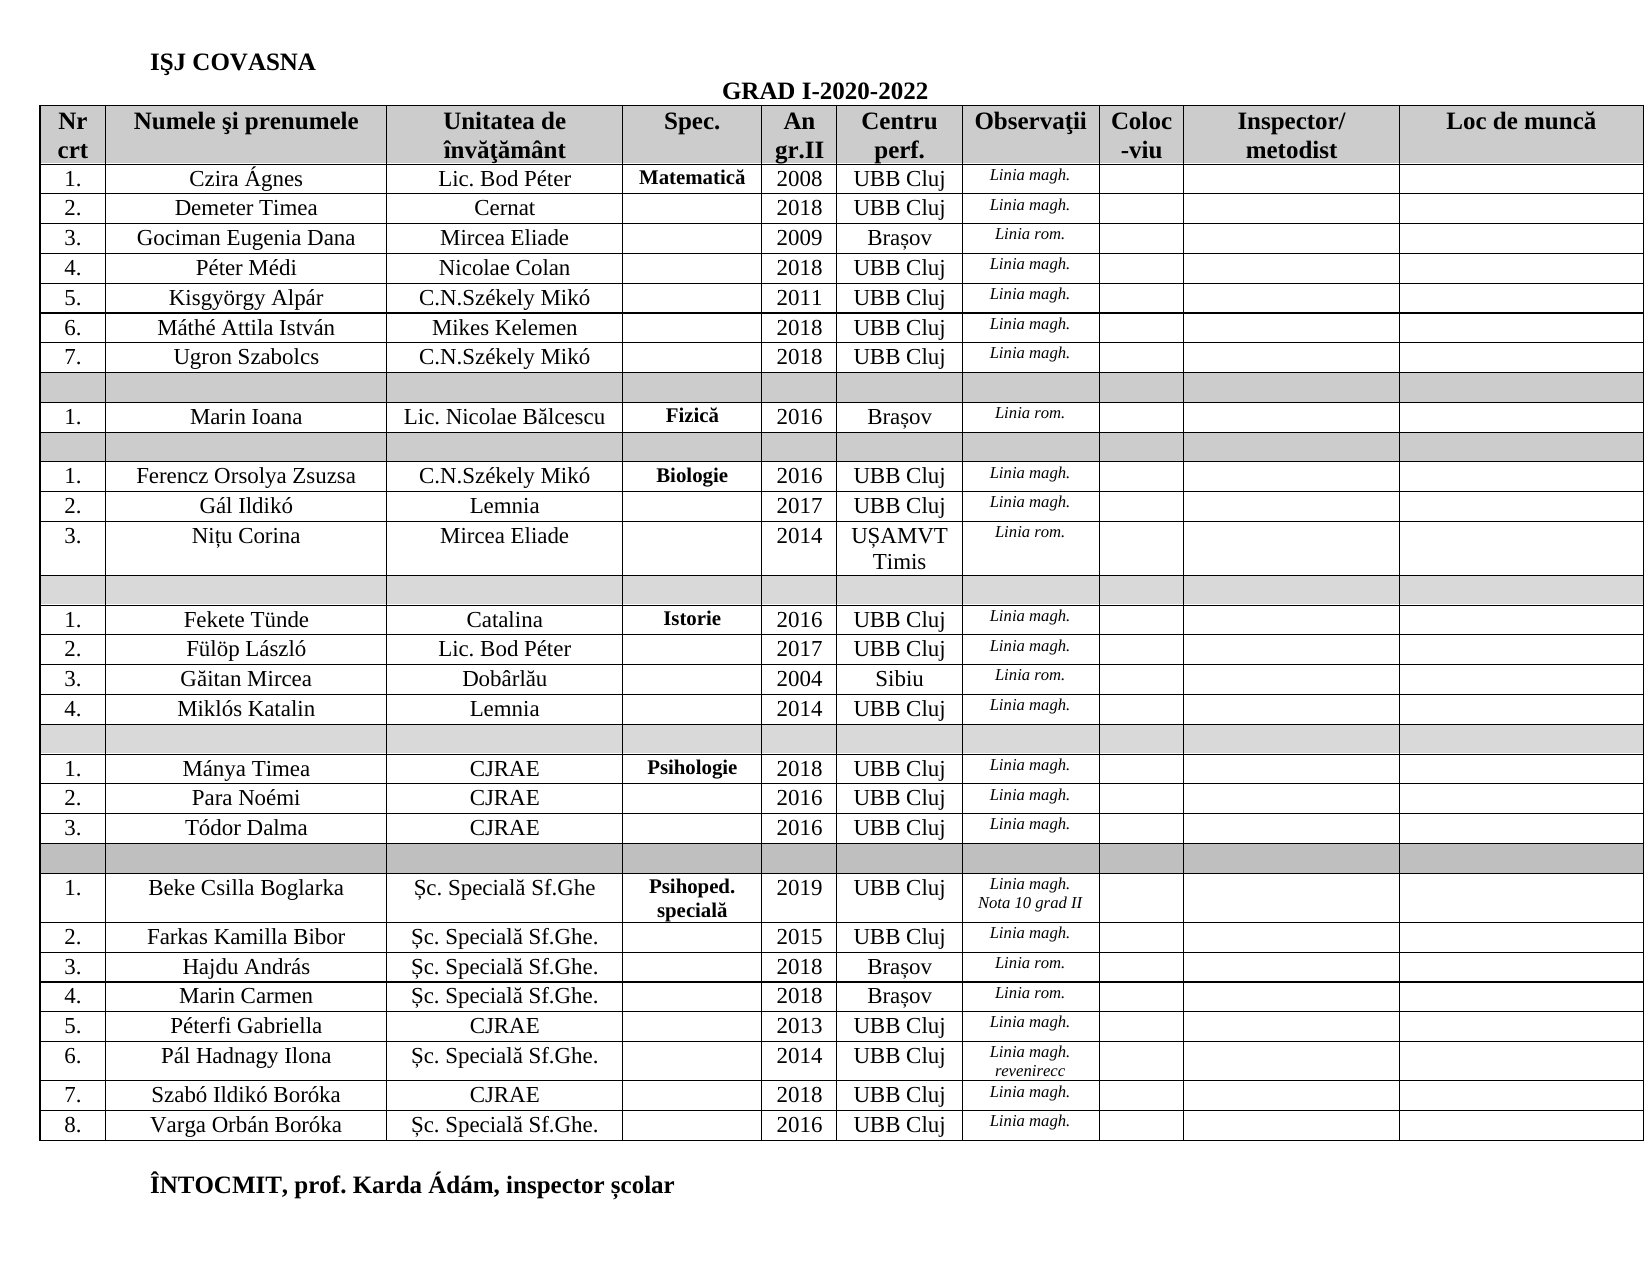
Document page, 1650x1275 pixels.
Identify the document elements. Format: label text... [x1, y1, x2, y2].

table_cell 2014 [762, 695, 836, 724]
table_cell [1400, 576, 1643, 604]
table_cell Lic. Nicolae Bălcescu [387, 403, 622, 432]
table_cell [1184, 373, 1399, 402]
table_cell Gál Ildikó [106, 492, 386, 521]
table_cell [1184, 165, 1399, 193]
table_cell 2. [41, 635, 105, 664]
table_cell Marin Carmen [106, 983, 386, 1011]
table_cell [762, 373, 836, 402]
table_cell [1400, 1012, 1643, 1041]
table_cell [1100, 755, 1183, 783]
table_cell UBB Cluj [837, 492, 962, 521]
table_cell [1400, 403, 1643, 432]
table_cell 3. [41, 665, 105, 694]
table_cell [1184, 1042, 1399, 1080]
table_cell UȘAMVT Timis [837, 522, 962, 575]
table_cell Varga Orbán Boróka [106, 1111, 386, 1140]
table_cell [41, 433, 105, 461]
table_cell 2018 [762, 254, 836, 283]
table_cell Péter Médi [106, 254, 386, 283]
table_cell Linia magh. [963, 492, 1099, 521]
table_cell [1100, 343, 1183, 372]
table_cell Brașov [837, 224, 962, 253]
table_cell Dobârlău [387, 665, 622, 694]
table_cell CJRAE [387, 814, 622, 843]
table_header Nr crt [41, 106, 105, 163]
table_cell Linia magh. [963, 814, 1099, 843]
table_cell [106, 844, 386, 873]
table_cell 5. [41, 1012, 105, 1041]
table_header Unitatea de învăţământ [387, 106, 622, 163]
table_cell [387, 433, 622, 461]
table_cell Linia magh. [963, 606, 1099, 634]
table_cell [1400, 755, 1643, 783]
table_cell [623, 814, 761, 843]
table_cell [837, 576, 962, 604]
table_cell [1100, 695, 1183, 724]
table_cell 1. [41, 403, 105, 432]
table_cell [1400, 194, 1643, 223]
table_cell Farkas Kamilla Bibor [106, 923, 386, 952]
table_cell [1184, 953, 1399, 981]
table_cell UBB Cluj [837, 606, 962, 634]
table_cell Brașov [837, 953, 962, 981]
table_cell 1. [41, 606, 105, 634]
table_cell Lic. Bod Péter [387, 165, 622, 193]
table_cell Ugron Szabolcs [106, 343, 386, 372]
table_cell [1100, 254, 1183, 283]
table_cell Linia rom. [963, 522, 1099, 575]
table_cell 2016 [762, 606, 836, 634]
table_cell [1400, 725, 1643, 753]
table_cell [1184, 874, 1399, 922]
table_cell [1184, 343, 1399, 372]
table_cell Linia magh. [963, 784, 1099, 813]
table_cell [1184, 314, 1399, 342]
table_cell [387, 725, 622, 753]
table_cell Șc. Specială Sf.Ghe. [387, 953, 622, 981]
table_cell [623, 923, 761, 952]
table_cell 7. [41, 343, 105, 372]
table_cell Psihoped. specială [623, 874, 761, 922]
table_cell UBB Cluj [837, 314, 962, 342]
table_cell 2016 [762, 784, 836, 813]
table_cell [623, 522, 761, 575]
table_cell [762, 844, 836, 873]
table_cell [41, 844, 105, 873]
table_header Spec. [623, 106, 761, 163]
table_cell [1184, 1012, 1399, 1041]
table_cell [1100, 492, 1183, 521]
table_cell UBB Cluj [837, 923, 962, 952]
table_cell [1400, 433, 1643, 461]
table_cell Linia magh. [963, 1111, 1099, 1140]
table_cell [1184, 433, 1399, 461]
table_cell [1100, 522, 1183, 575]
table_cell 3. [41, 953, 105, 981]
table_cell Ferencz Orsolya Zsuzsa [106, 462, 386, 491]
table_cell [1184, 606, 1399, 634]
table_cell UBB Cluj [837, 1111, 962, 1140]
table_cell [41, 576, 105, 604]
table_cell UBB Cluj [837, 462, 962, 491]
table_cell Linia magh. [963, 635, 1099, 664]
table_cell [1400, 695, 1643, 724]
table_cell 2009 [762, 224, 836, 253]
table_cell Biologie [623, 462, 761, 491]
table_cell Kisgyörgy Alpár [106, 284, 386, 312]
table_cell [837, 373, 962, 402]
table_cell Szabó Ildikó Boróka [106, 1081, 386, 1110]
table_cell [1184, 224, 1399, 253]
table_cell [1100, 462, 1183, 491]
table_cell UBB Cluj [837, 635, 962, 664]
table_cell [623, 953, 761, 981]
table_cell [1100, 373, 1183, 402]
table_cell 2. [41, 923, 105, 952]
table_cell UBB Cluj [837, 784, 962, 813]
table_cell 1. [41, 874, 105, 922]
table_cell Linia magh. [963, 165, 1099, 193]
table_cell 2016 [762, 814, 836, 843]
table_cell [1100, 1111, 1183, 1140]
table_cell [1400, 284, 1643, 312]
table_cell 2004 [762, 665, 836, 694]
table_cell 1. [41, 462, 105, 491]
table_cell 2019 [762, 874, 836, 922]
table_cell Brașov [837, 403, 962, 432]
table_cell [963, 725, 1099, 753]
table_cell CJRAE [387, 755, 622, 783]
table_cell [387, 844, 622, 873]
table_cell [1400, 224, 1643, 253]
table_cell 2018 [762, 983, 836, 1011]
table_cell UBB Cluj [837, 755, 962, 783]
text ÎNTOCMIT, prof. Karda Ádám, inspector școlar [150, 1170, 1500, 1198]
table_cell [1400, 635, 1643, 664]
table_cell [1184, 1111, 1399, 1140]
table_cell Czira Ágnes [106, 165, 386, 193]
table_cell 2. [41, 194, 105, 223]
table_cell [1184, 923, 1399, 952]
table_cell [1184, 983, 1399, 1011]
table_cell Linia magh. [963, 343, 1099, 372]
table_cell [1400, 814, 1643, 843]
table_cell Mánya Timea [106, 755, 386, 783]
table_cell Máthé Attila István [106, 314, 386, 342]
table_cell Lemnia [387, 492, 622, 521]
table_cell 8. [41, 1111, 105, 1140]
table_cell [41, 373, 105, 402]
table_cell [623, 224, 761, 253]
table_cell [963, 844, 1099, 873]
table_cell [1100, 314, 1183, 342]
table_header Numele şi prenumele [106, 106, 386, 163]
table_cell [623, 695, 761, 724]
table_cell [623, 492, 761, 521]
table_cell Linia magh. [963, 194, 1099, 223]
table_cell 2013 [762, 1012, 836, 1041]
table_cell 2018 [762, 953, 836, 981]
table_cell 2018 [762, 1081, 836, 1110]
table_cell [1100, 874, 1183, 922]
table_cell [623, 1012, 761, 1041]
table_cell 2014 [762, 1042, 836, 1080]
table_cell [1400, 874, 1643, 922]
table_cell [1400, 784, 1643, 813]
table_cell 2018 [762, 755, 836, 783]
table_cell Linia magh. [963, 462, 1099, 491]
table_cell UBB Cluj [837, 343, 962, 372]
table_cell [1184, 462, 1399, 491]
table_cell C.N.Székely Mikó [387, 462, 622, 491]
table_cell [623, 576, 761, 604]
table_cell Demeter Timea [106, 194, 386, 223]
table_cell Istorie [623, 606, 761, 634]
table_cell Linia magh. [963, 1012, 1099, 1041]
table_cell Psihologie [623, 755, 761, 783]
table_cell Linia magh. [963, 314, 1099, 342]
table_cell 2. [41, 784, 105, 813]
table_cell [1100, 403, 1183, 432]
table_cell [1100, 194, 1183, 223]
table_cell [1100, 784, 1183, 813]
table_cell 5. [41, 284, 105, 312]
table_cell Lic. Bod Péter [387, 635, 622, 664]
table_cell C.N.Székely Mikó [387, 343, 622, 372]
table_cell Găitan Mircea [106, 665, 386, 694]
table_cell Miklós Katalin [106, 695, 386, 724]
table_cell [1400, 665, 1643, 694]
table_cell [106, 373, 386, 402]
table_cell [1184, 665, 1399, 694]
table_cell [1400, 522, 1643, 575]
table_cell Linia magh. [963, 695, 1099, 724]
table_cell 2015 [762, 923, 836, 952]
table_cell [623, 784, 761, 813]
table_cell Péterfi Gabriella [106, 1012, 386, 1041]
table_cell Șc. Specială Sf.Ghe. [387, 1111, 622, 1140]
table_cell [1184, 814, 1399, 843]
table_cell [41, 725, 105, 753]
table_cell 2014 [762, 522, 836, 575]
table_cell Șc. Specială Sf.Ghe [387, 874, 622, 922]
table_cell [1100, 923, 1183, 952]
table_cell Linia rom. [963, 224, 1099, 253]
table_cell [1400, 844, 1643, 873]
table_cell UBB Cluj [837, 165, 962, 193]
table_cell 6. [41, 314, 105, 342]
table_cell [1100, 665, 1183, 694]
table_cell [1400, 254, 1643, 283]
table_cell [1400, 373, 1643, 402]
table_cell [837, 844, 962, 873]
table_cell 6. [41, 1042, 105, 1080]
table_cell [1100, 844, 1183, 873]
table_cell 2011 [762, 284, 836, 312]
table_cell 2018 [762, 343, 836, 372]
table_cell Linia magh. Nota 10 grad II [963, 874, 1099, 922]
table_cell [1100, 1081, 1183, 1110]
table_cell [387, 373, 622, 402]
table_cell CJRAE [387, 784, 622, 813]
table_cell Gociman Eugenia Dana [106, 224, 386, 253]
table_cell [623, 1081, 761, 1110]
table_cell [623, 314, 761, 342]
table_cell Linia rom. [963, 983, 1099, 1011]
table_cell [1184, 576, 1399, 604]
table_cell [963, 373, 1099, 402]
table_cell [623, 433, 761, 461]
table_cell UBB Cluj [837, 1081, 962, 1110]
table_cell UBB Cluj [837, 814, 962, 843]
table_header An gr.II [762, 106, 836, 163]
table_cell Lemnia [387, 695, 622, 724]
table_cell Marin Ioana [106, 403, 386, 432]
table_cell Linia magh. revenirecc [963, 1042, 1099, 1080]
table_cell [1184, 784, 1399, 813]
table_cell [963, 433, 1099, 461]
table_cell [1184, 403, 1399, 432]
table_cell Hajdu András [106, 953, 386, 981]
table_cell C.N.Székely Mikó [387, 284, 622, 312]
table_cell 4. [41, 254, 105, 283]
table_cell Mircea Eliade [387, 522, 622, 575]
table_cell Linia magh. [963, 923, 1099, 952]
table_cell Nicolae Colan [387, 254, 622, 283]
table_cell 2. [41, 492, 105, 521]
table_cell Mircea Eliade [387, 224, 622, 253]
table_cell [1400, 1042, 1643, 1080]
table_cell Mikes Kelemen [387, 314, 622, 342]
table_cell [623, 635, 761, 664]
table_cell Tódor Dalma [106, 814, 386, 843]
table_cell [837, 433, 962, 461]
table_cell [623, 254, 761, 283]
table_cell [1100, 983, 1183, 1011]
table_cell Linia magh. [963, 284, 1099, 312]
table_cell 1. [41, 755, 105, 783]
table_cell [623, 983, 761, 1011]
table_cell UBB Cluj [837, 695, 962, 724]
table_cell Linia rom. [963, 665, 1099, 694]
table_cell [1400, 165, 1643, 193]
table_cell 3. [41, 224, 105, 253]
table_cell 4. [41, 695, 105, 724]
table_cell Fülöp László [106, 635, 386, 664]
table_cell [1100, 433, 1183, 461]
table_cell 4. [41, 983, 105, 1011]
table_cell UBB Cluj [837, 1042, 962, 1080]
table_cell CJRAE [387, 1012, 622, 1041]
table_cell Linia magh. [963, 1081, 1099, 1110]
table_cell [1184, 635, 1399, 664]
table_cell [1100, 224, 1183, 253]
table_cell [623, 373, 761, 402]
table_cell [623, 1111, 761, 1140]
table_cell [1400, 462, 1643, 491]
table_cell UBB Cluj [837, 254, 962, 283]
table_cell 2017 [762, 635, 836, 664]
table_cell [1400, 1081, 1643, 1110]
table_cell [623, 284, 761, 312]
table_cell [623, 343, 761, 372]
table_cell Linia rom. [963, 403, 1099, 432]
table_cell [1100, 635, 1183, 664]
table_cell [762, 725, 836, 753]
table_cell [1400, 923, 1643, 952]
table_cell Linia magh. [963, 755, 1099, 783]
table_cell [1100, 165, 1183, 193]
table_cell [1184, 695, 1399, 724]
table_cell [106, 576, 386, 604]
table_cell 3. [41, 814, 105, 843]
table_cell UBB Cluj [837, 1012, 962, 1041]
table_cell 3. [41, 522, 105, 575]
table_cell Para Noémi [106, 784, 386, 813]
table_cell [1400, 314, 1643, 342]
table_cell UBB Cluj [837, 284, 962, 312]
table_cell [1100, 576, 1183, 604]
table_cell [623, 1042, 761, 1080]
table_cell [1100, 284, 1183, 312]
table_cell [1100, 1012, 1183, 1041]
table_cell Beke Csilla Boglarka [106, 874, 386, 922]
table_cell [1184, 725, 1399, 753]
table_cell Șc. Specială Sf.Ghe. [387, 983, 622, 1011]
table_cell CJRAE [387, 1081, 622, 1110]
table_cell [1100, 814, 1183, 843]
table_cell UBB Cluj [837, 874, 962, 922]
table_cell Fizică [623, 403, 761, 432]
table_cell 1. [41, 165, 105, 193]
table_cell 2008 [762, 165, 836, 193]
table_cell [963, 576, 1099, 604]
table_cell 2016 [762, 1111, 836, 1140]
table_cell [387, 576, 622, 604]
table_cell Nițu Corina [106, 522, 386, 575]
table_cell Cernat [387, 194, 622, 223]
table_cell [762, 433, 836, 461]
table_cell [1400, 1111, 1643, 1140]
table_cell [623, 665, 761, 694]
table_header Loc de muncă [1400, 106, 1643, 163]
table_cell Șc. Specială Sf.Ghe. [387, 923, 622, 952]
table_cell [1184, 1081, 1399, 1110]
table_cell [1184, 254, 1399, 283]
table_cell 2018 [762, 194, 836, 223]
table_cell 2018 [762, 314, 836, 342]
table_cell Fekete Tünde [106, 606, 386, 634]
table_cell [837, 725, 962, 753]
table_header Coloc-viu [1100, 106, 1183, 163]
table_cell 2017 [762, 492, 836, 521]
table_cell Brașov [837, 983, 962, 1011]
table_cell Pál Hadnagy Ilona [106, 1042, 386, 1080]
table_cell [106, 433, 386, 461]
table_cell Linia rom. [963, 953, 1099, 981]
table_cell [762, 576, 836, 604]
table_cell [1184, 844, 1399, 873]
table_cell UBB Cluj [837, 194, 962, 223]
table_cell [623, 194, 761, 223]
table_cell 7. [41, 1081, 105, 1110]
table_cell [1100, 725, 1183, 753]
table_cell [623, 725, 761, 753]
text GRAD I-2020-2022 [150, 76, 1500, 105]
table_cell [1400, 492, 1643, 521]
table_cell Șc. Specială Sf.Ghe. [387, 1042, 622, 1080]
table_cell [1100, 1042, 1183, 1080]
table_header Observaţii [963, 106, 1099, 163]
table_header Centru perf. [837, 106, 962, 163]
table_cell Catalina [387, 606, 622, 634]
table_cell [1100, 606, 1183, 634]
table_cell 2016 [762, 462, 836, 491]
table_cell Matematică [623, 165, 761, 193]
table_cell [106, 725, 386, 753]
table_cell [1184, 755, 1399, 783]
table_cell Linia magh. [963, 254, 1099, 283]
table_cell [1184, 522, 1399, 575]
table_cell [1400, 606, 1643, 634]
table_cell [1184, 492, 1399, 521]
table_cell [1184, 194, 1399, 223]
table_cell [1400, 343, 1643, 372]
table_cell [1400, 983, 1643, 1011]
table_cell [1184, 284, 1399, 312]
text IŞJ COVASNA [150, 47, 1500, 76]
table_cell 2016 [762, 403, 836, 432]
table_header Inspector/ metodist [1184, 106, 1399, 163]
table_cell Sibiu [837, 665, 962, 694]
table_cell [623, 844, 761, 873]
table_cell [1400, 953, 1643, 981]
table_cell [1100, 953, 1183, 981]
